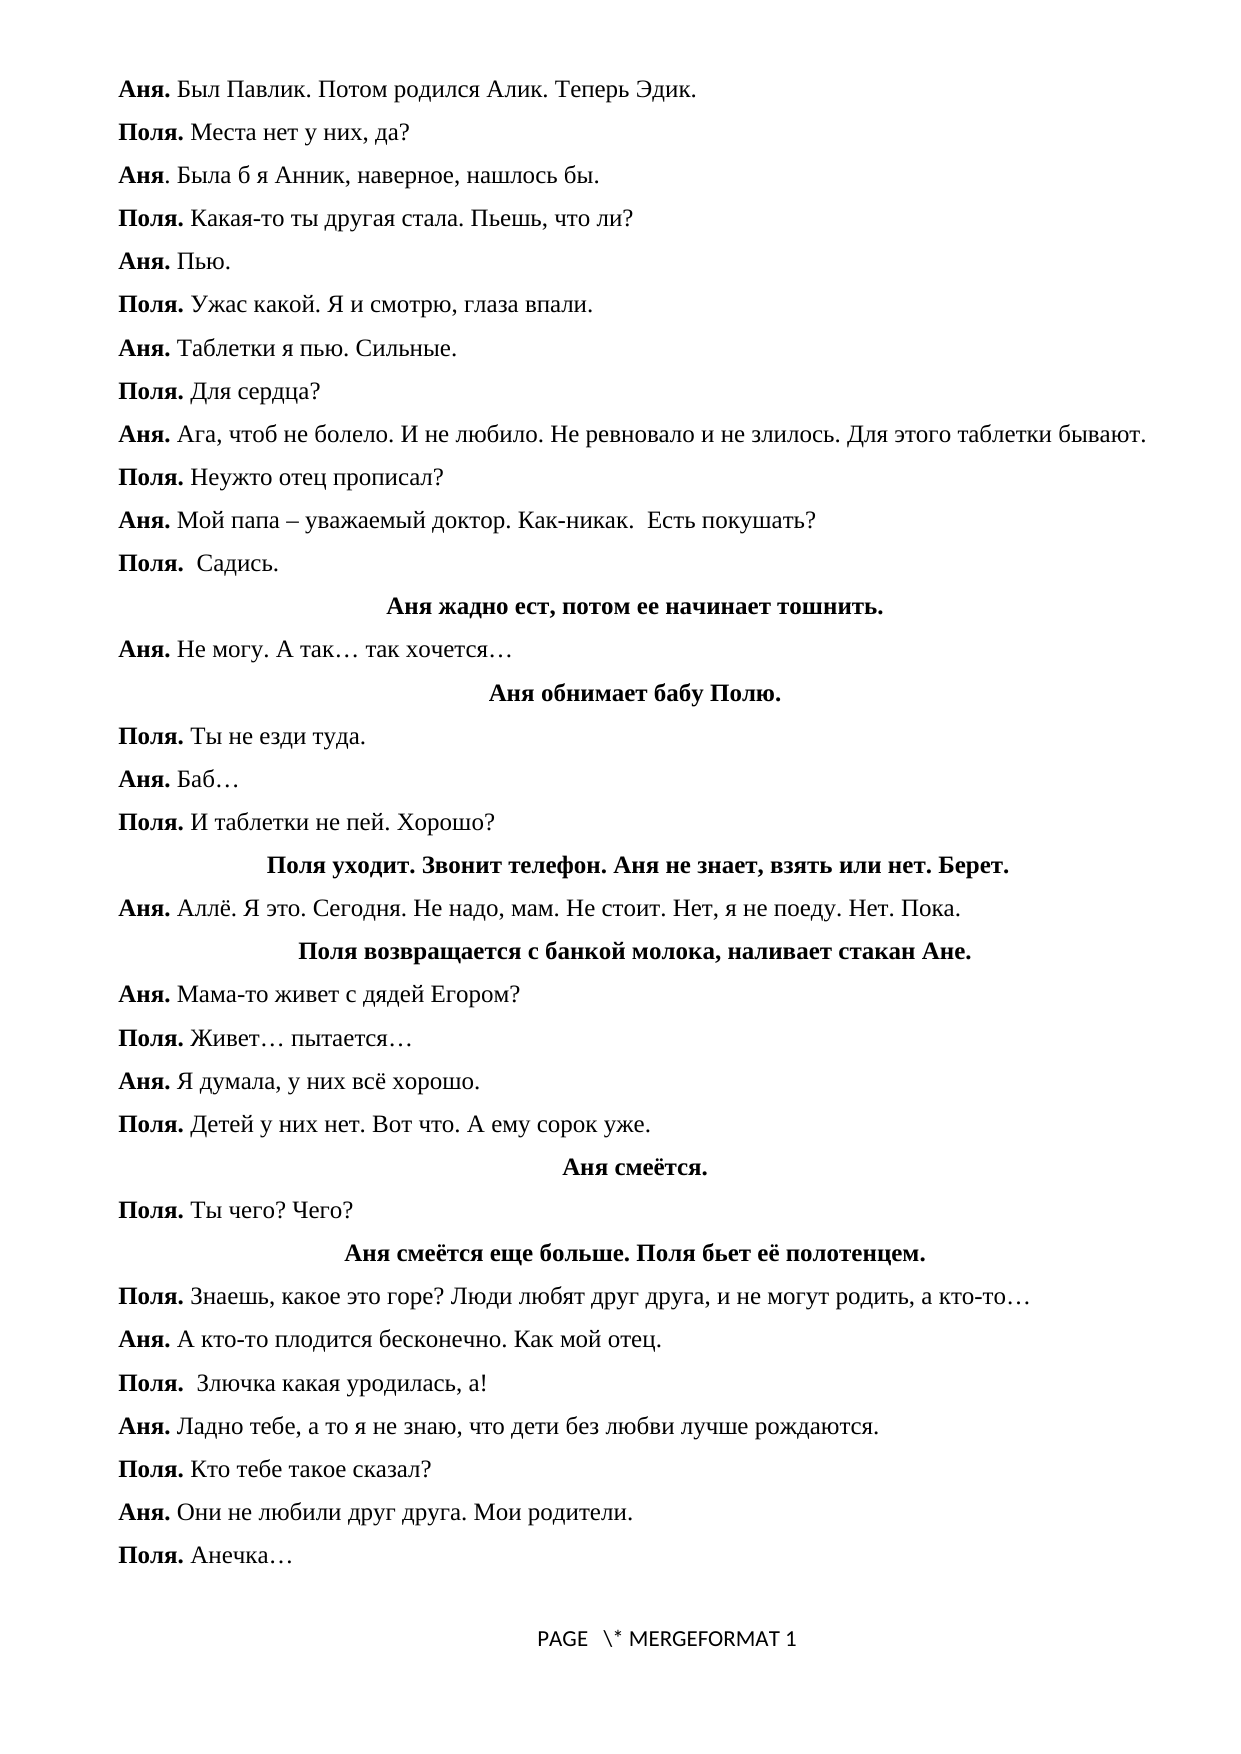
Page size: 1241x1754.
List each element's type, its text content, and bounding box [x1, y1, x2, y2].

text Поля. Какая-то ты другая стала. Пьешь, что ли? [118, 203, 1152, 232]
text Аня. Мой папа – уважаемый доктор. Как-никак. Есть покушать? [118, 505, 1152, 534]
text Аня. Они не любили друг друга. Мои родители. [118, 1497, 1152, 1526]
text Аня. Аллё. Я это. Сегодня. Не надо, мам. Не стоит. Нет, я не поеду. Нет. Пока. [118, 893, 1152, 922]
text Поля. Неужто отец прописал? [118, 462, 1152, 491]
text Поля. Детей у них нет. Вот что. А ему сорок уже. [118, 1109, 1152, 1138]
text Аня обнимает бабу Полю. [118, 678, 1152, 706]
text Поля. Для сердца? [118, 376, 1152, 404]
text Поля. Ты чего? Чего? [118, 1195, 1152, 1224]
text Аня. Мама-то живет с дядей Егором? [118, 979, 1152, 1008]
text Поля. Знаешь, какое это горе? Люди любят друг друга, и не могут родить, а кто-то… [118, 1281, 1152, 1310]
text Поля. Ты не езди туда. [118, 721, 1152, 749]
text Поля. Садись. [118, 548, 1152, 577]
text Поля возвращается с банкой молока, наливает стакан Ане. [118, 936, 1152, 965]
text Аня. Ладно тебе, а то я не знаю, что дети без любви лучше рождаются. [118, 1411, 1152, 1439]
text Поля. Живет… пытается… [118, 1023, 1152, 1051]
text Поля. Анечка… [118, 1540, 1152, 1569]
text Аня. Таблетки я пью. Сильные. [118, 333, 1152, 361]
text Аня. Был Павлик. Потом родился Алик. Теперь Эдик. [118, 74, 1152, 103]
text Аня смеётся еще больше. Поля бьет её полотенцем. [118, 1238, 1152, 1267]
text Аня. А кто-то плодится бесконечно. Как мой отец. [118, 1324, 1152, 1353]
text Аня смеётся. [118, 1152, 1152, 1181]
text Аня. Не могу. А так… так хочется… [118, 634, 1152, 663]
text Аня. Ага, чтоб не болело. И не любило. Не ревновало и не злилось. Для этого таблетки бывают. [118, 419, 1152, 448]
text Аня. Пью. [118, 246, 1152, 275]
text Поля. Кто тебе такое сказал? [118, 1454, 1152, 1483]
text Аня. Баб… [118, 764, 1152, 793]
text Поля. И таблетки не пей. Хорошо? [118, 807, 1152, 836]
text Поля. Места нет у них, да? [118, 117, 1152, 146]
text Поля уходит. Звонит телефон. Аня не знает, взять или нет. Берет. [118, 850, 1152, 879]
text Аня. Я думала, у них всё хорошо. [118, 1066, 1152, 1094]
text Поля. Злючка какая уродилась, а! [118, 1368, 1152, 1396]
text Аня. Была б я Анник, наверное, нашлось бы. [118, 160, 1152, 189]
text Аня жадно ест, потом ее начинает тошнить. [118, 591, 1152, 620]
text Поля. Ужас какой. Я и смотрю, глаза впали. [118, 289, 1152, 318]
